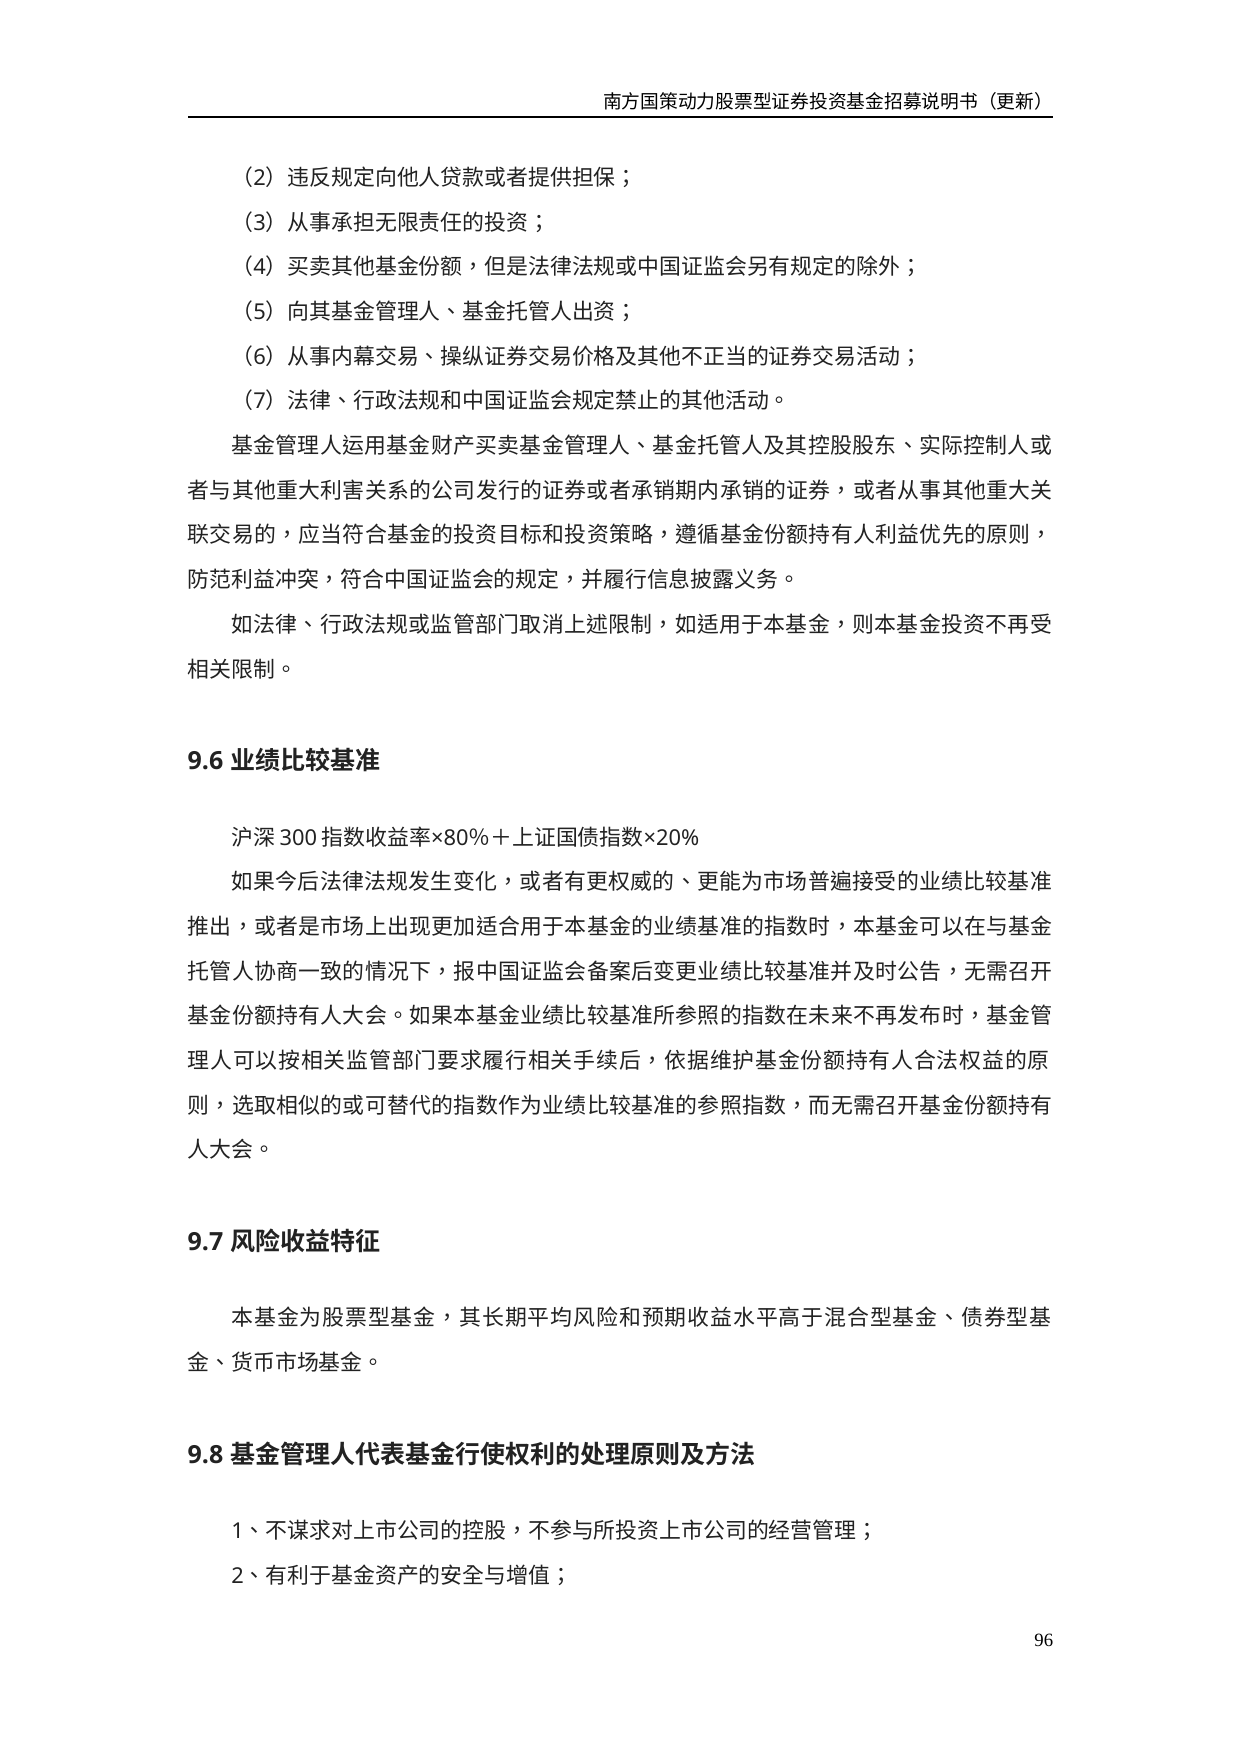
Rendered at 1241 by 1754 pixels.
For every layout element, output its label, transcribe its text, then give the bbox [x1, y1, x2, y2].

text 如法律、行政法规或监管部门取消上述限制，如适用于本基金，则本基金投资不再受相关限制。 [187, 609, 1053, 683]
text （7）法律、行政法规和中国证监会规定禁止的其他活动。 [187, 385, 1053, 415]
text 2、有利于基金资产的安全与增值； [187, 1560, 1053, 1589]
text 9.7 风险收益特征 [187, 1208, 1053, 1273]
text （5）向其基金管理人、基金托管人出资； [187, 296, 1053, 326]
text 9.8 基金管理人代表基金行使权利的处理原则及方法 [187, 1421, 1053, 1486]
text 基金管理人运用基金财产买卖基金管理人、基金托管人及其控股股东、实际控制人或者与其他重大利害关系的公司发行的证券或者承销期内承销的证券，或者从事其他重大关联交易的，应当符合基金的投资目标和投资策略，遵循基金份额持有人利益优先的原则，防范利益冲突，符合中国证监会的规定，并履行信息披露义务。 [187, 430, 1053, 594]
text （4）买卖其他基金份额，但是法律法规或中国证监会另有规定的除外； [187, 251, 1053, 281]
text 1、不谋求对上市公司的控股，不参与所投资上市公司的经营管理； [187, 1515, 1053, 1545]
text （6）从事内幕交易、操纵证券交易价格及其他不正当的证券交易活动； [187, 341, 1053, 371]
text （2）违反规定向他人贷款或者提供担保； [187, 162, 1053, 192]
text 沪深300指数收益率×80％＋上证国债指数×20% [187, 822, 1053, 851]
text 本基金为股票型基金，其长期平均风险和预期收益水平高于混合型基金、债券型基金、货币市场基金。 [187, 1302, 1053, 1377]
text （3）从事承担无限责任的投资； [187, 207, 1053, 236]
text 如果今后法律法规发生变化，或者有更权威的、更能为市场普遍接受的业绩比较基准推出，或者是市场上出现更加适合用于本基金的业绩基准的指数时，本基金可以在与基金托管人协商一致的情况下，报中国证监会备案后变更业绩比较基准并及时公告，无需召开基金份额持有人大会。如果本基金业绩比较基准所参照的指数在未来不再发布时，基金管理人可以按相关监管部门要求履行相关手续后，依据维护基金份额持有人合法权益的原则，选取相似的或可替代的指数作为业绩比较基准的参照指数，而无需召开基金份额持有人大会。 [187, 866, 1053, 1164]
text 9.6 业绩比较基准 [187, 727, 1053, 792]
